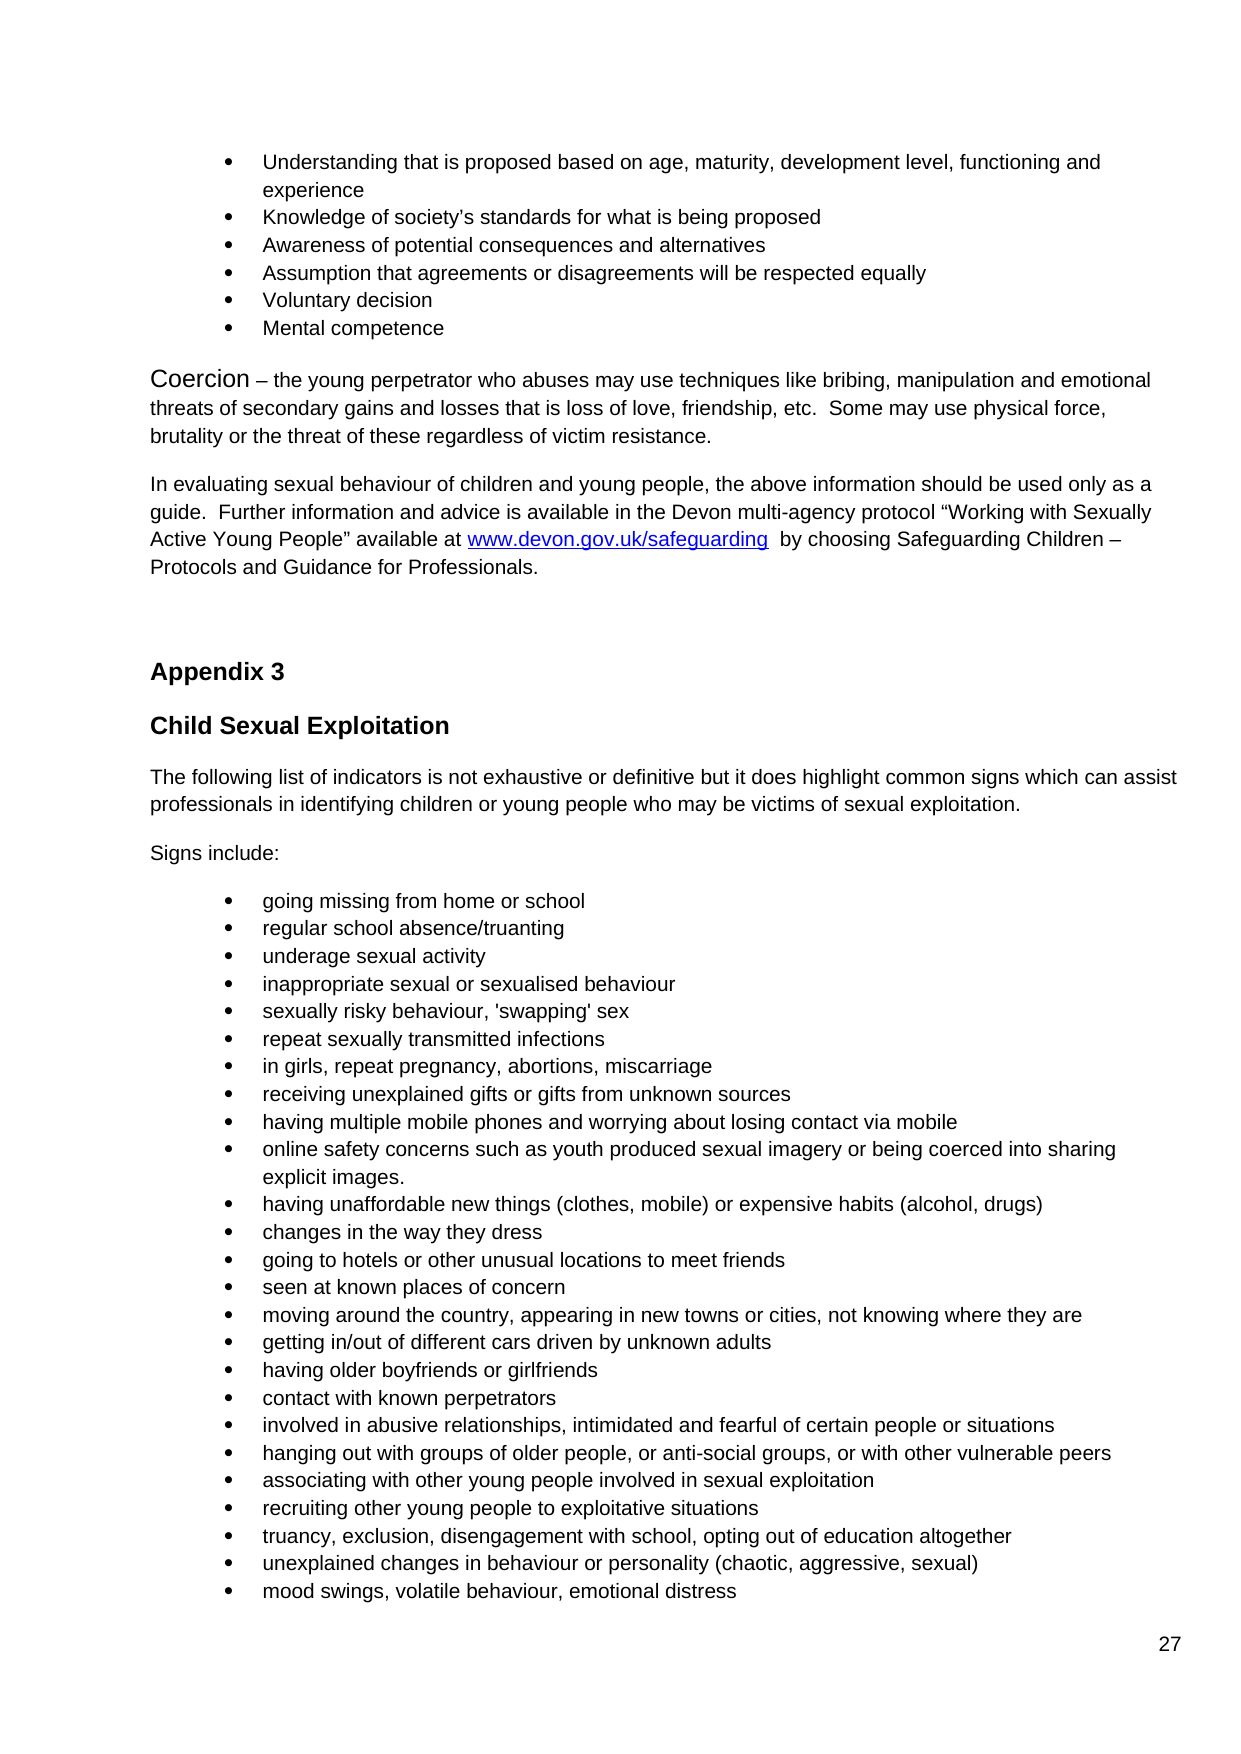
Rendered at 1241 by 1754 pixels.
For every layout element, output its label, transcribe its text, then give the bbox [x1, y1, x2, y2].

list changes in the way they dress [225, 1220, 1181, 1244]
list underage sexual activity [225, 944, 1181, 968]
list getting in/out of different cars driven by unknown adults [225, 1330, 1181, 1354]
list regular school absence/truanting [225, 916, 1181, 940]
list having unaffordable new things (clothes, mobile) or expensive habits (alcohol, drugs) [225, 1192, 1181, 1216]
text Coercion – the young perpetrator who abuses may use techniques like bribing, manipulation and emotional threats of secondary gains and losses that is loss of love, friendship, etc. Some may use physical force, brutality or the threat of these regardless of victim resistance. [150, 364, 1181, 448]
list receiving unexplained gifts or gifts from unknown sources [225, 1082, 1181, 1106]
list repeat sexually transmitted infections [225, 1027, 1181, 1051]
list Voluntary decision [225, 288, 1181, 312]
list moving around the country, appearing in new towns or cities, not knowing where they are [225, 1303, 1181, 1327]
text Appendix 3 [150, 657, 1181, 686]
list having multiple mobile phones and worrying about losing contact via mobile [225, 1109, 1181, 1133]
list Understanding that is proposed based on age, maturity, development level, functioning and experience [225, 150, 1181, 202]
text In evaluating sexual behaviour of children and young people, the above information should be used only as a guide. Further information and advice is available in the Devon multi-agency protocol “Working with Sexually Active Young People” available at www.devon.gov.uk/safeguarding by choosing Safeguarding Children – Protocols and Guidance for Professionals. [150, 472, 1181, 578]
list associating with other young people involved in sexual exploitation [225, 1468, 1181, 1492]
list mood swings, volatile behaviour, emotional distress [225, 1579, 1181, 1603]
list Awareness of potential consequences and alternatives [225, 233, 1181, 257]
list unexplained changes in behaviour or personality (chaotic, aggressive, sexual) [225, 1551, 1181, 1575]
list going missing from home or school [225, 889, 1181, 913]
list truancy, exclusion, disengagement with school, opting out of education altogether [225, 1523, 1181, 1547]
list hanging out with groups of older people, or anti-social groups, or with other vulnerable peers [225, 1441, 1181, 1465]
list seen at known places of concern [225, 1275, 1181, 1299]
list Knowledge of society’s standards for what is being proposed [225, 205, 1181, 229]
list having older boyfriends or girlfriends [225, 1358, 1181, 1382]
list sexually risky behaviour, 'swapping' sex [225, 999, 1181, 1023]
list Mental competence [225, 316, 1181, 339]
list recruiting other young people to exploitative situations [225, 1496, 1181, 1520]
text Signs include: [150, 840, 1181, 864]
list going to hotels or other unusual locations to meet friends [225, 1247, 1181, 1271]
list in girls, repeat pregnancy, abortions, miscarriage [225, 1054, 1181, 1078]
list inappropriate sexual or sexualised behaviour [225, 971, 1181, 996]
text Child Sexual Exploitation [150, 711, 1181, 739]
text The following list of indicators is not exhaustive or definitive but it does highlight common signs which can assist professionals in identifying children or young people who may be victims of sexual exploitation. [150, 764, 1181, 816]
list Assumption that agreements or disagreements will be respected equally [225, 260, 1181, 284]
list online safety concerns such as youth produced sexual imagery or being coerced into sharing explicit images. [225, 1137, 1181, 1189]
list involved in abusive relationships, intimidated and fearful of certain people or situations [225, 1413, 1181, 1437]
list contact with known perpetrators [225, 1385, 1181, 1409]
